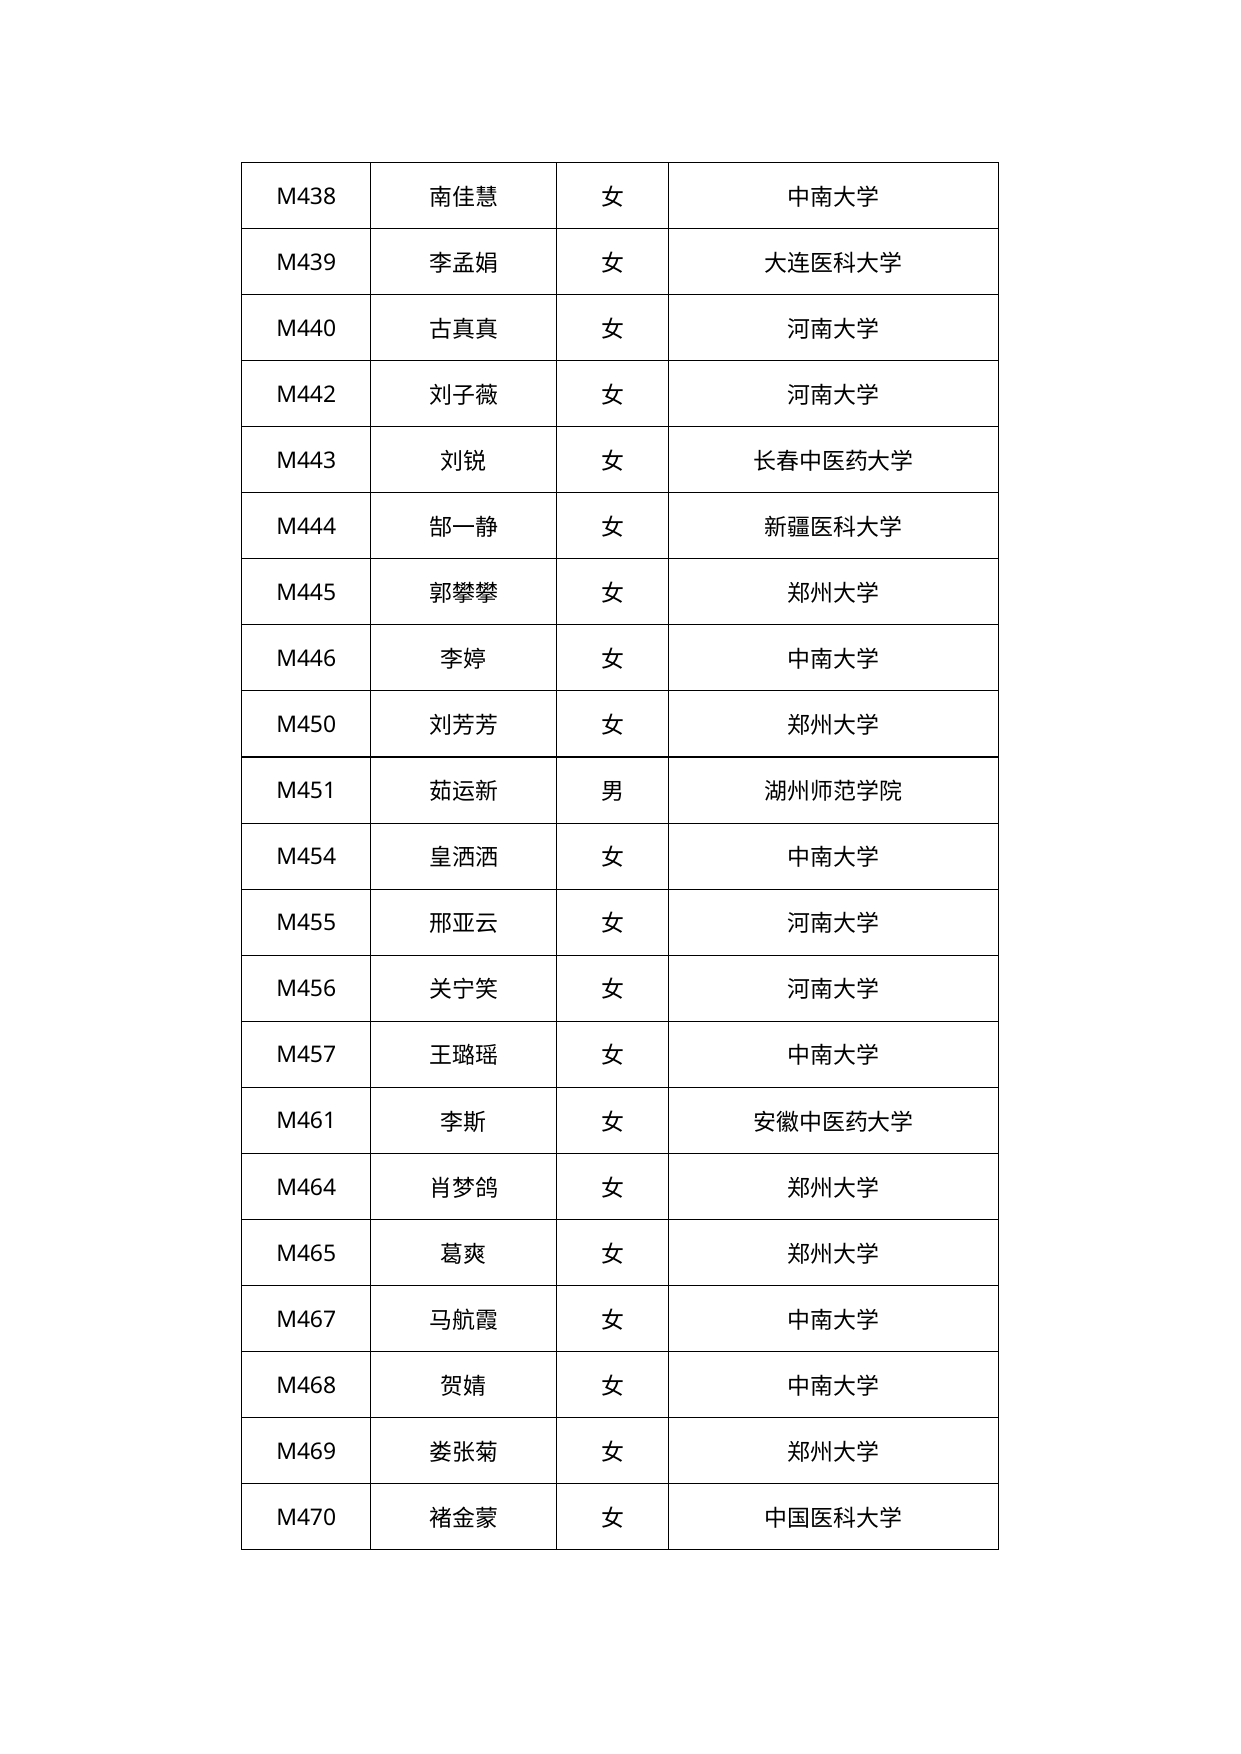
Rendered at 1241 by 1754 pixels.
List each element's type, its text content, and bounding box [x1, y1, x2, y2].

table_cell 郑州大学 [669, 559, 998, 624]
table_cell 湖州师范学院 [669, 758, 998, 822]
table_cell 女 [557, 824, 668, 888]
table_cell M443 [242, 427, 370, 492]
table_cell 褚金蒙 [371, 1484, 556, 1549]
table_cell 男 [557, 758, 668, 822]
table_cell M470 [242, 1484, 370, 1549]
table_cell 中南大学 [669, 625, 998, 690]
table_cell M454 [242, 824, 370, 888]
table_cell 郑州大学 [669, 1220, 998, 1285]
table_cell 古真真 [371, 295, 556, 360]
table_cell 葛爽 [371, 1220, 556, 1285]
table_cell 女 [557, 163, 668, 228]
table_cell 刘锐 [371, 427, 556, 492]
table_cell 女 [557, 1220, 668, 1285]
table_cell M461 [242, 1088, 370, 1153]
table_cell 郜一静 [371, 493, 556, 558]
table_cell M444 [242, 493, 370, 558]
table_cell 郑州大学 [669, 691, 998, 756]
table_cell M440 [242, 295, 370, 360]
table_cell M446 [242, 625, 370, 690]
table_cell 中南大学 [669, 1286, 998, 1351]
table_cell M469 [242, 1418, 370, 1483]
table_cell 中南大学 [669, 824, 998, 888]
table_cell 肖梦鸽 [371, 1154, 556, 1219]
table_cell 贺婧 [371, 1352, 556, 1417]
table_cell M457 [242, 1022, 370, 1087]
table_cell 河南大学 [669, 361, 998, 426]
table_cell 中国医科大学 [669, 1484, 998, 1549]
table_cell 安徽中医药大学 [669, 1088, 998, 1153]
table_cell 中南大学 [669, 1022, 998, 1087]
table_cell 女 [557, 890, 668, 954]
table_cell 马航霞 [371, 1286, 556, 1351]
table_cell 女 [557, 956, 668, 1021]
table_cell M445 [242, 559, 370, 624]
table_cell 李婷 [371, 625, 556, 690]
table_cell M451 [242, 758, 370, 822]
table_cell 女 [557, 427, 668, 492]
table_cell 河南大学 [669, 295, 998, 360]
table_cell 娄张菊 [371, 1418, 556, 1483]
table_cell 南佳慧 [371, 163, 556, 228]
table_cell 邢亚云 [371, 890, 556, 954]
table_cell M439 [242, 229, 370, 294]
table_cell 中南大学 [669, 1352, 998, 1417]
table_cell M465 [242, 1220, 370, 1285]
table_cell M438 [242, 163, 370, 228]
table_cell M468 [242, 1352, 370, 1417]
table_cell 王璐瑶 [371, 1022, 556, 1087]
table_cell 女 [557, 625, 668, 690]
table_cell M455 [242, 890, 370, 954]
table_cell 新疆医科大学 [669, 493, 998, 558]
table_cell 女 [557, 493, 668, 558]
table_cell 女 [557, 1022, 668, 1087]
table_cell 中南大学 [669, 163, 998, 228]
table_cell 河南大学 [669, 890, 998, 954]
table_cell 女 [557, 361, 668, 426]
table_cell M442 [242, 361, 370, 426]
table_cell M464 [242, 1154, 370, 1219]
table_cell 皇洒洒 [371, 824, 556, 888]
table_cell 郑州大学 [669, 1418, 998, 1483]
table_cell 郭攀攀 [371, 559, 556, 624]
table_cell 女 [557, 295, 668, 360]
table_cell 女 [557, 1154, 668, 1219]
table_cell 女 [557, 691, 668, 756]
table_cell M450 [242, 691, 370, 756]
table_cell 刘子薇 [371, 361, 556, 426]
table_cell M456 [242, 956, 370, 1021]
table_cell 李孟娟 [371, 229, 556, 294]
table_cell 长春中医药大学 [669, 427, 998, 492]
table_cell 女 [557, 229, 668, 294]
table_cell 女 [557, 1286, 668, 1351]
table_cell 李斯 [371, 1088, 556, 1153]
table_cell 女 [557, 1352, 668, 1417]
table_cell 关宁笑 [371, 956, 556, 1021]
table_cell 河南大学 [669, 956, 998, 1021]
table_cell 大连医科大学 [669, 229, 998, 294]
table_cell 茹运新 [371, 758, 556, 822]
table_cell 刘芳芳 [371, 691, 556, 756]
table_cell 女 [557, 1418, 668, 1483]
table_cell 女 [557, 1484, 668, 1549]
table_cell 女 [557, 559, 668, 624]
table_cell M467 [242, 1286, 370, 1351]
table_cell 郑州大学 [669, 1154, 998, 1219]
table_cell 女 [557, 1088, 668, 1153]
